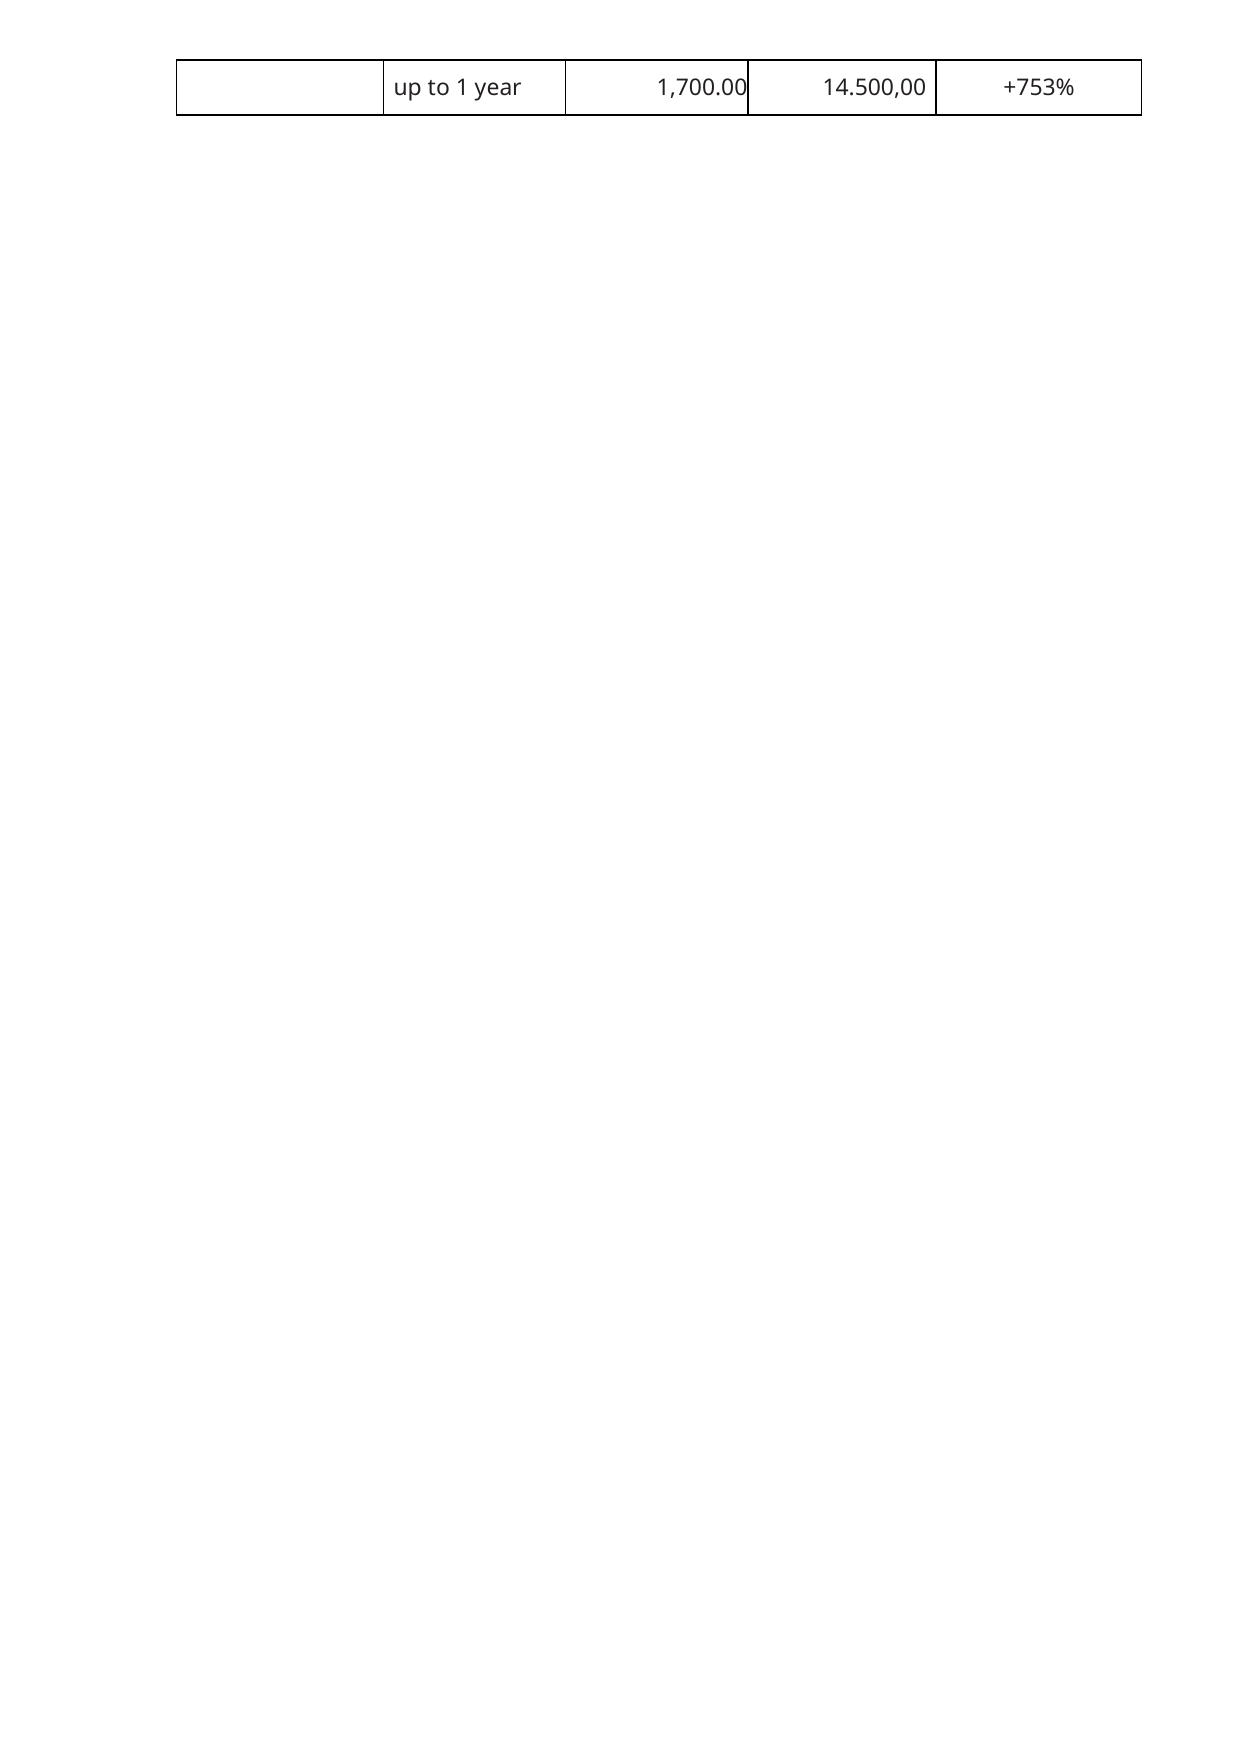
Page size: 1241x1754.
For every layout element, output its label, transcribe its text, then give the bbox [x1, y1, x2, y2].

table_cell 14.500,00 [749, 61, 935, 114]
table_cell 1,700.00 [566, 61, 747, 114]
table_cell up to 1 year [384, 61, 565, 114]
table_cell +753% [937, 61, 1141, 114]
